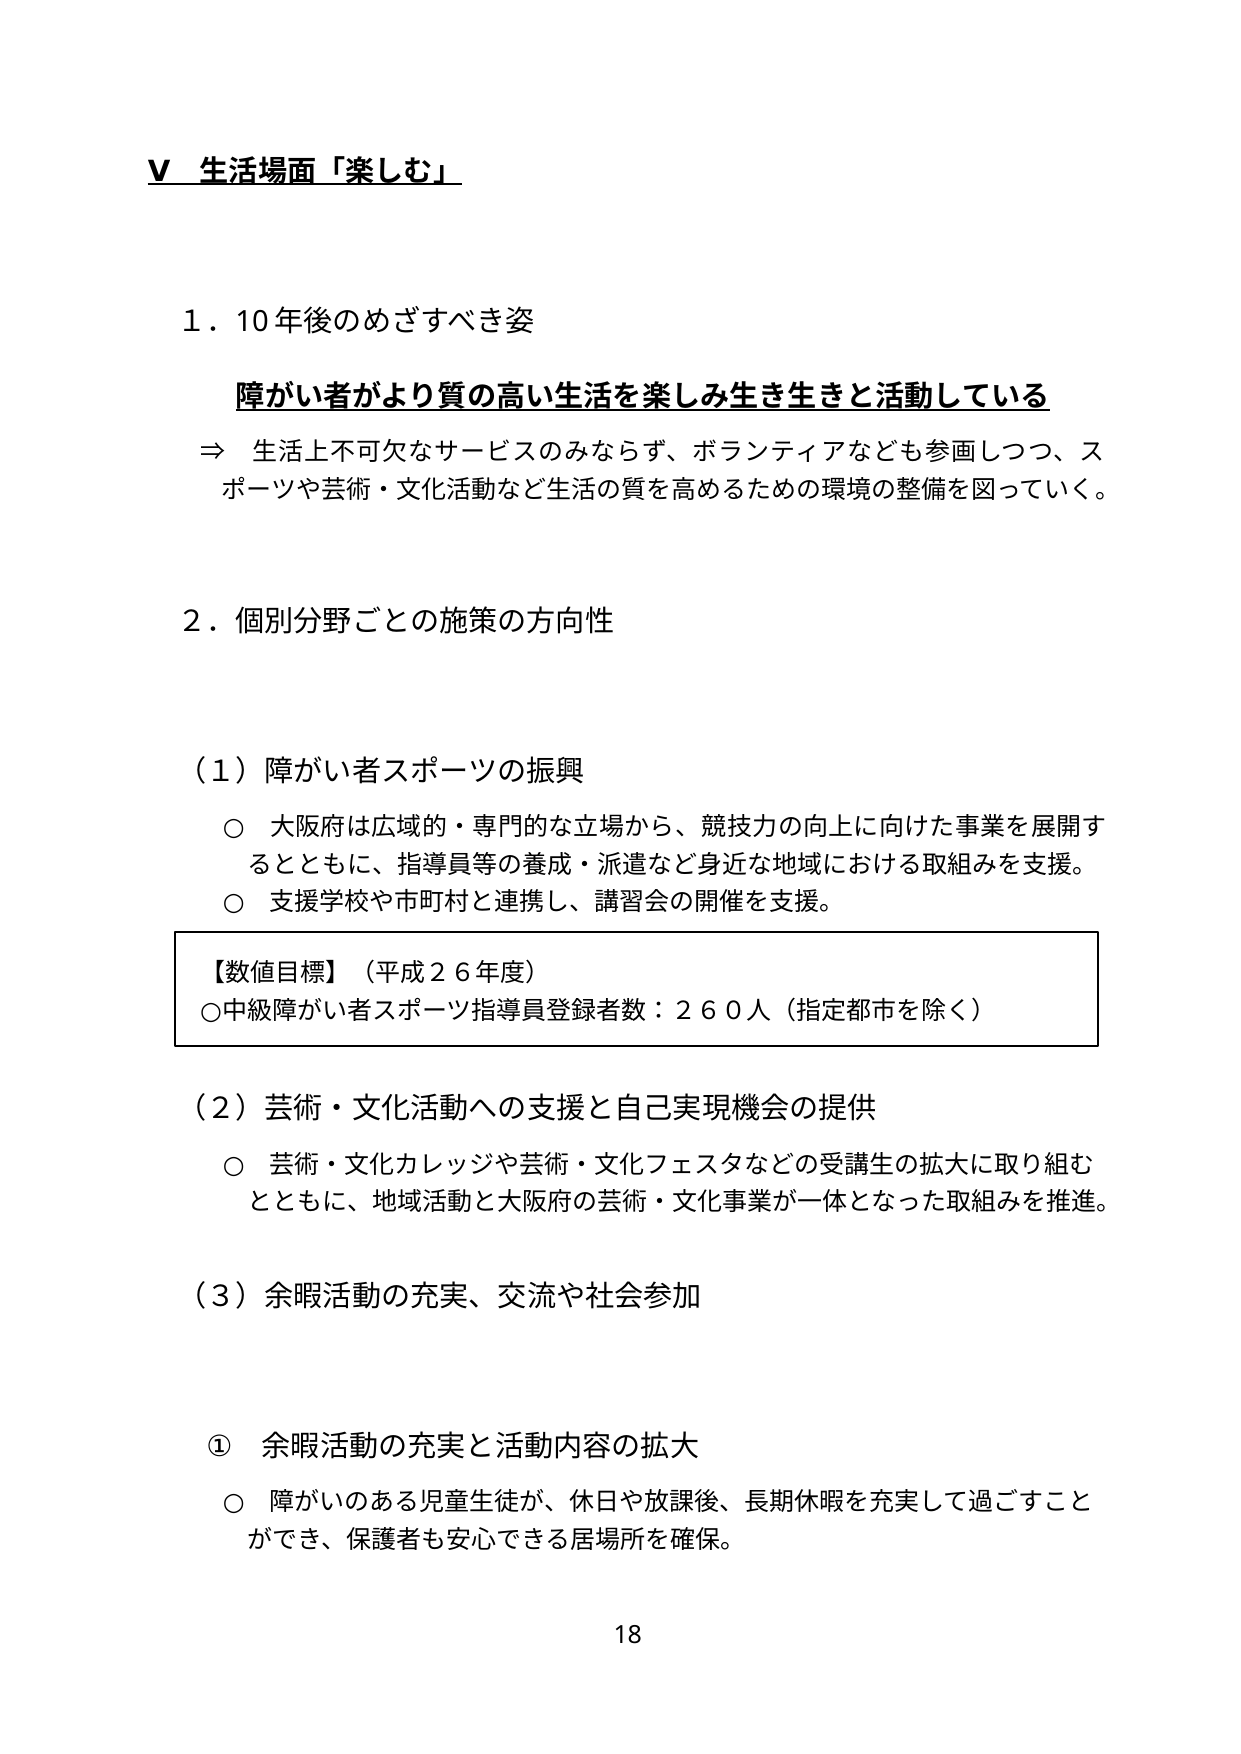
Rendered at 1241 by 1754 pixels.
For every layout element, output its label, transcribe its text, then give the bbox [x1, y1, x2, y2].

text （３）余暇活動の充実、交流や社会参加 [148, 1256, 1107, 1331]
text （１）障がい者スポーツの振興 [148, 731, 1107, 806]
text １．10年後のめざすべき姿 [148, 281, 1107, 356]
text ○ 大阪府は広域的・専門的な立場から、競技力の向上に向けた事業を展開するとともに、指導員等の養成・派遣など身近な地域における取組みを支援。 [223, 806, 1107, 881]
text ⇒ 生活上不可欠なサービスのみならず、ボランティアなども参画しつつ、スポーツや芸術・文化活動など生活の質を高めるための環境の整備を図っていく。 [148, 431, 1107, 506]
text 障がい者がより質の高い生活を楽しみ生き生きと活動している [148, 356, 1107, 431]
text （２）芸術・文化活動への支援と自己実現機会の提供 [148, 1068, 1107, 1143]
text ○ 支援学校や市町村と連携し、講習会の開催を支援。 [223, 881, 1107, 918]
text ○ 障がいのある児童生徒が、休日や放課後、長期休暇を充実して過ごすことができ、保護者も安心できる居場所を確保。 [223, 1481, 1107, 1556]
text ２．個別分野ごとの施策の方向性 [148, 581, 1107, 656]
text ① 余暇活動の充実と活動内容の拡大 [148, 1406, 1107, 1481]
text Ⅴ 生活場面「楽しむ」 [148, 131, 1107, 206]
text ○ 芸術・文化カレッジや芸術・文化フェスタなどの受講生の拡大に取り組むとともに、地域活動と大阪府の芸術・文化事業が一体となった取組みを推進。 [223, 1143, 1107, 1218]
